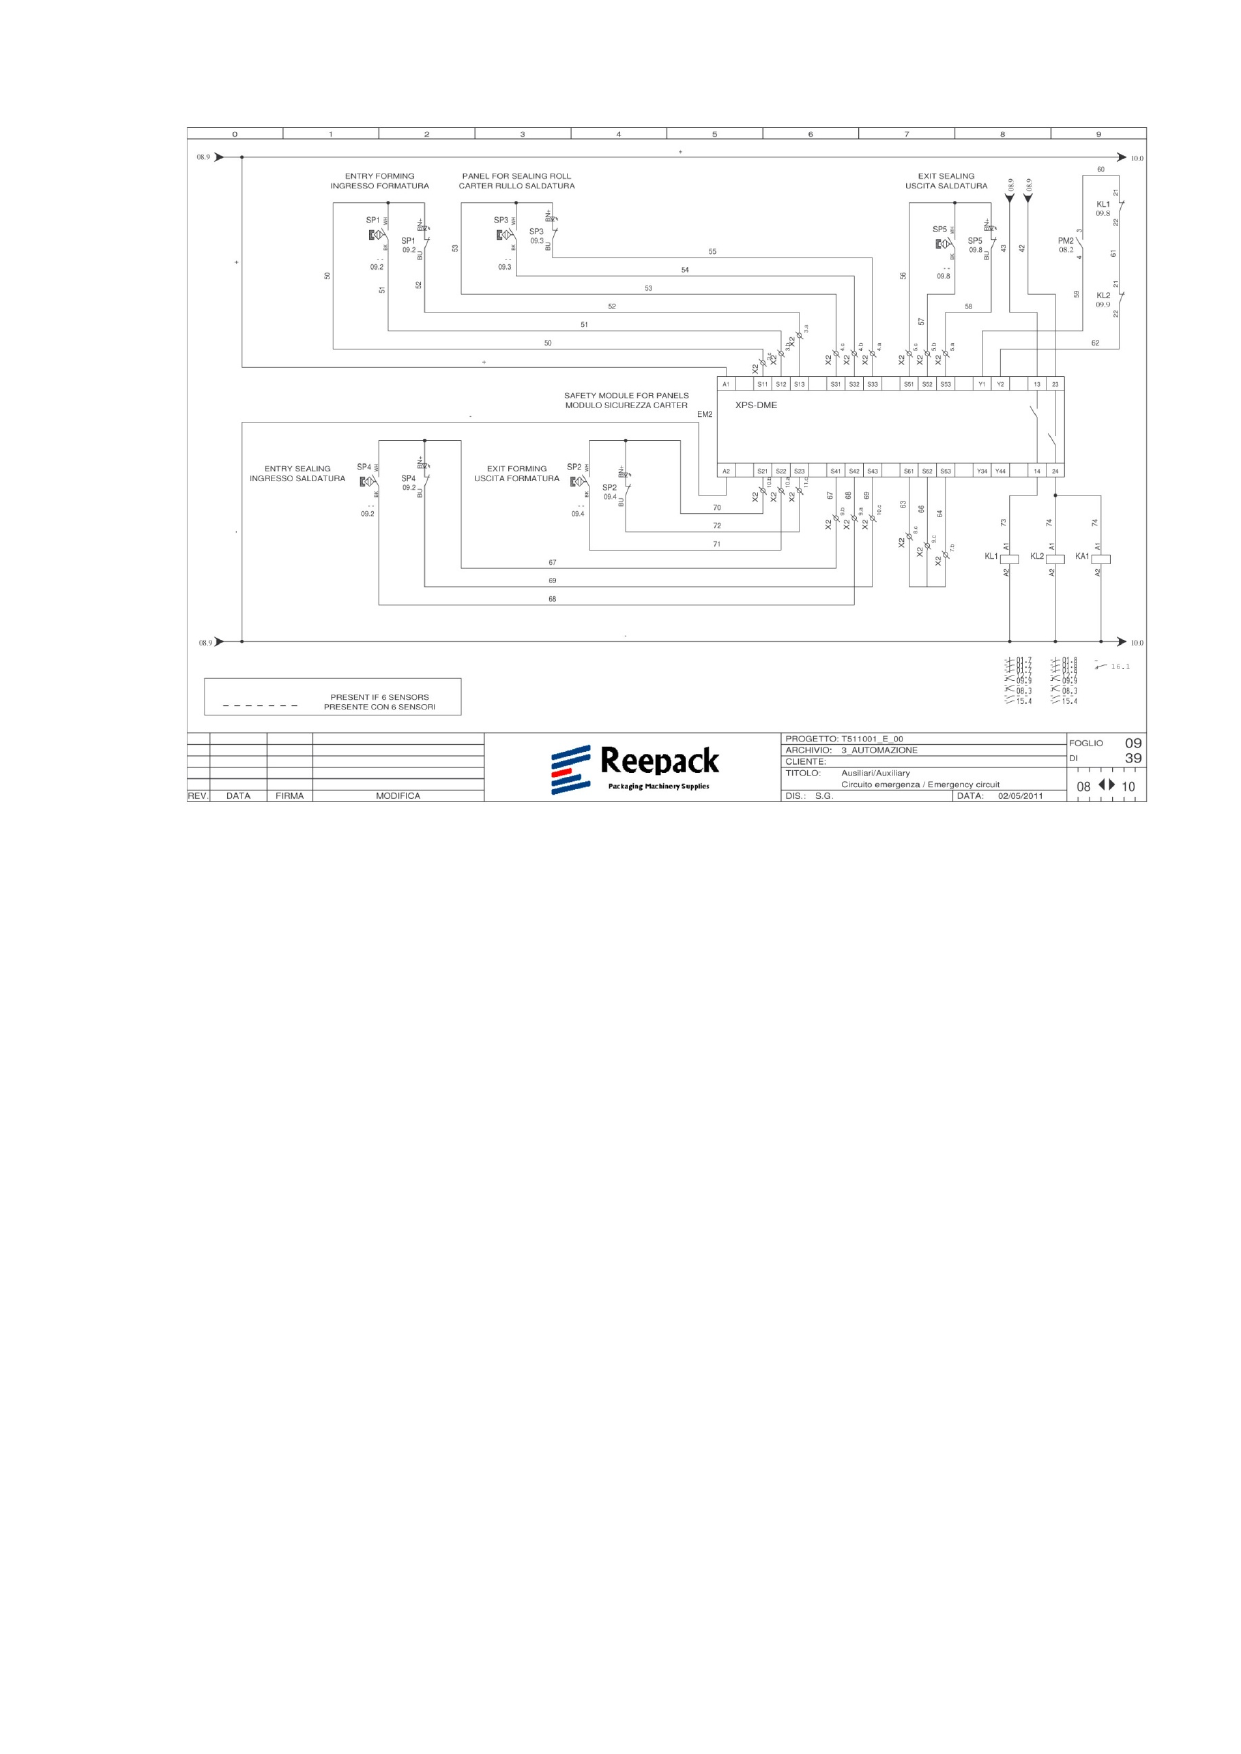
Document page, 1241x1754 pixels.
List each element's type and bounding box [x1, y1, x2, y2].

picture [177, 118, 1152, 808]
